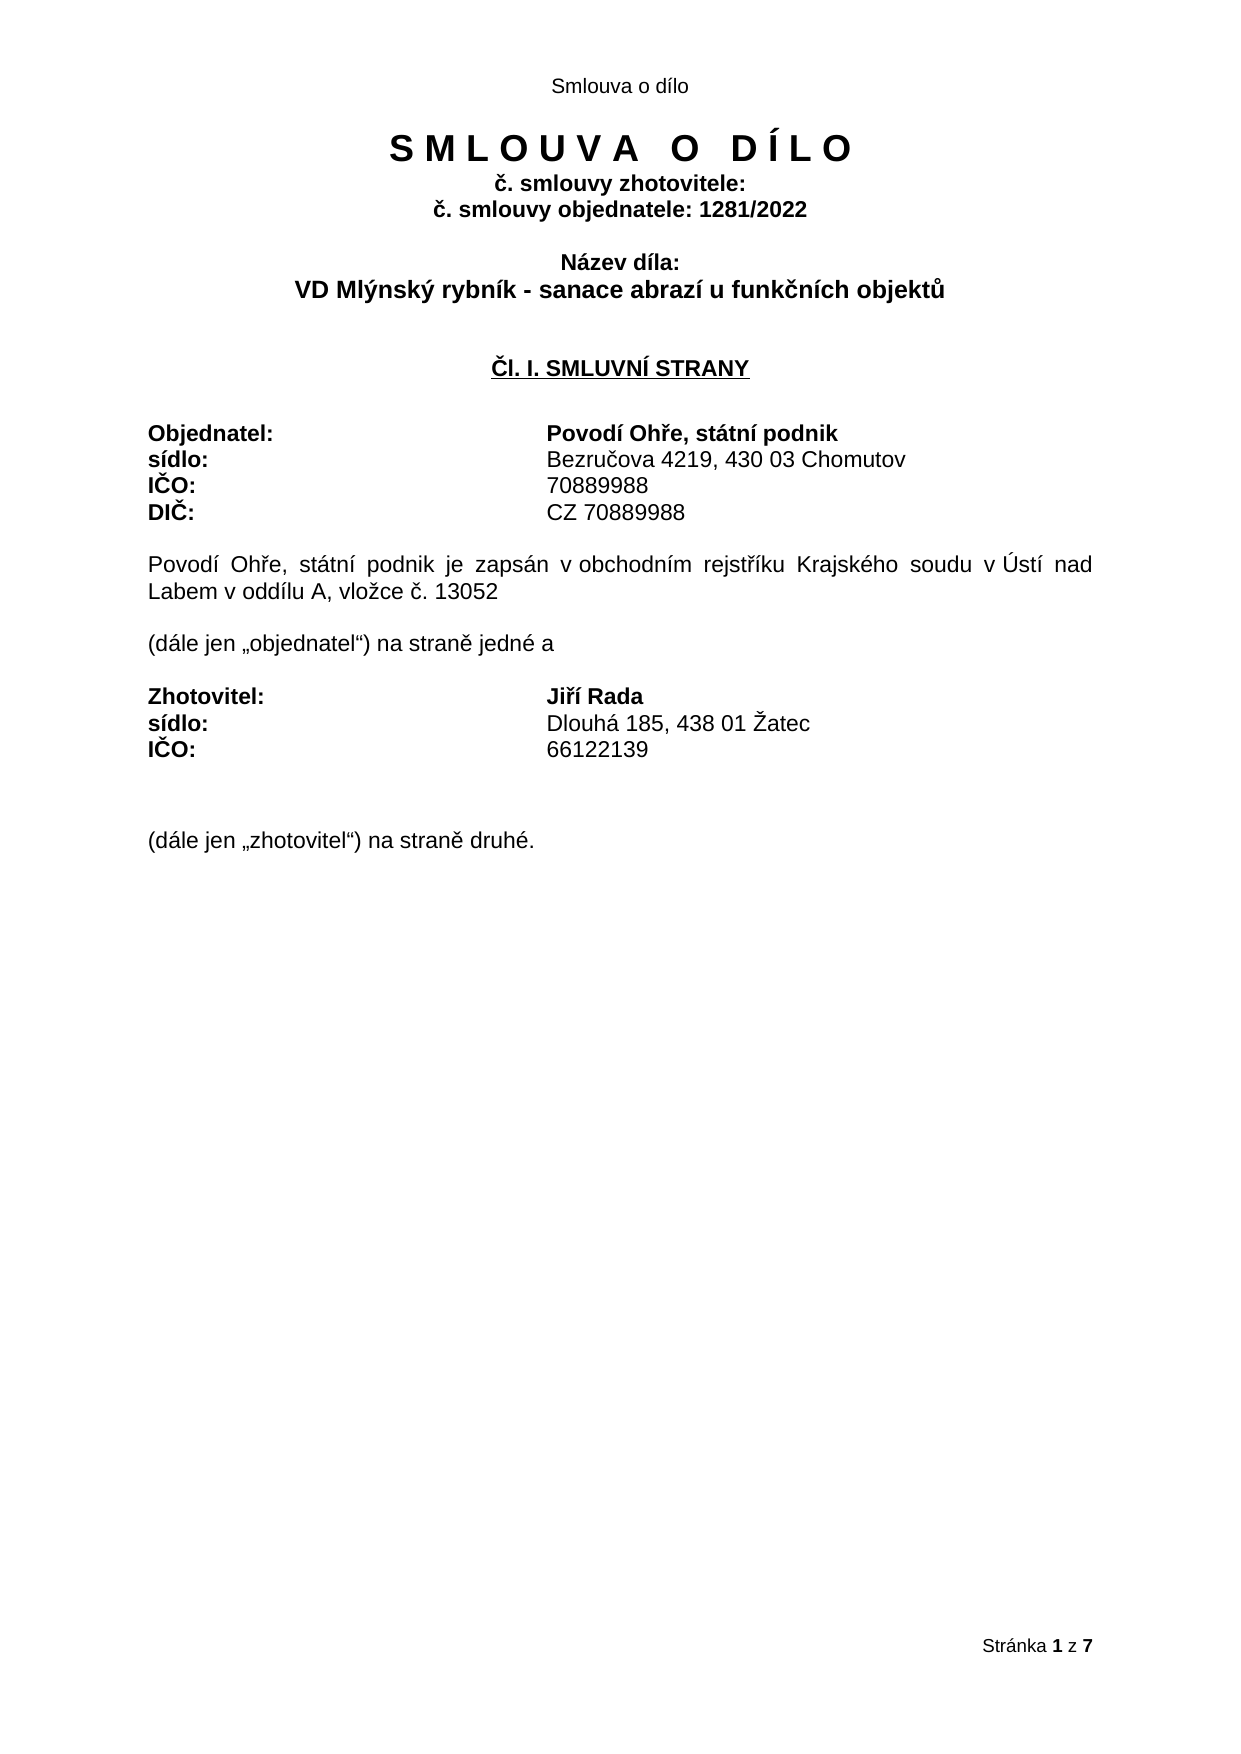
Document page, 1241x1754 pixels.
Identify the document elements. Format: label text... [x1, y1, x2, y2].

text VD Mlýnský rybník - sanace abrazí u funkčních objektů [148, 275, 1092, 304]
text Povodí Ohře, státní podnik je zapsán v obchodním rejstříku Krajského soudu v Ústí nad Labem v oddílu A, vložce č. 13052 [148, 551, 1092, 604]
text IČO: 70889988 [148, 472, 1092, 499]
text IČO: 66122139 [148, 736, 1092, 762]
text Čl. I. SMLUVNÍ STRANY [148, 355, 1092, 381]
text sídlo: Dlouhá 185, 438 01 Žatec [148, 709, 1092, 736]
text Název díla: [148, 249, 1092, 275]
text (dále jen „zhotovitel“) na straně druhé. [148, 827, 1092, 854]
text S M L O U V A O D Í L O [148, 127, 1092, 170]
text (dále jen „objednatel“) na straně jedné a [148, 630, 1092, 657]
text Zhotovitel: Jiří Rada [148, 683, 1092, 709]
text č. smlouvy objednatele: 1281/2022 [148, 196, 1092, 222]
text DIČ: CZ 70889988 [148, 499, 1092, 525]
text Objednatel: Povodí Ohře, státní podnik [148, 419, 1092, 446]
text č. smlouvy zhotovitele: [148, 170, 1092, 196]
text sídlo: Bezručova 4219, 430 03 Chomutov [148, 446, 1092, 472]
